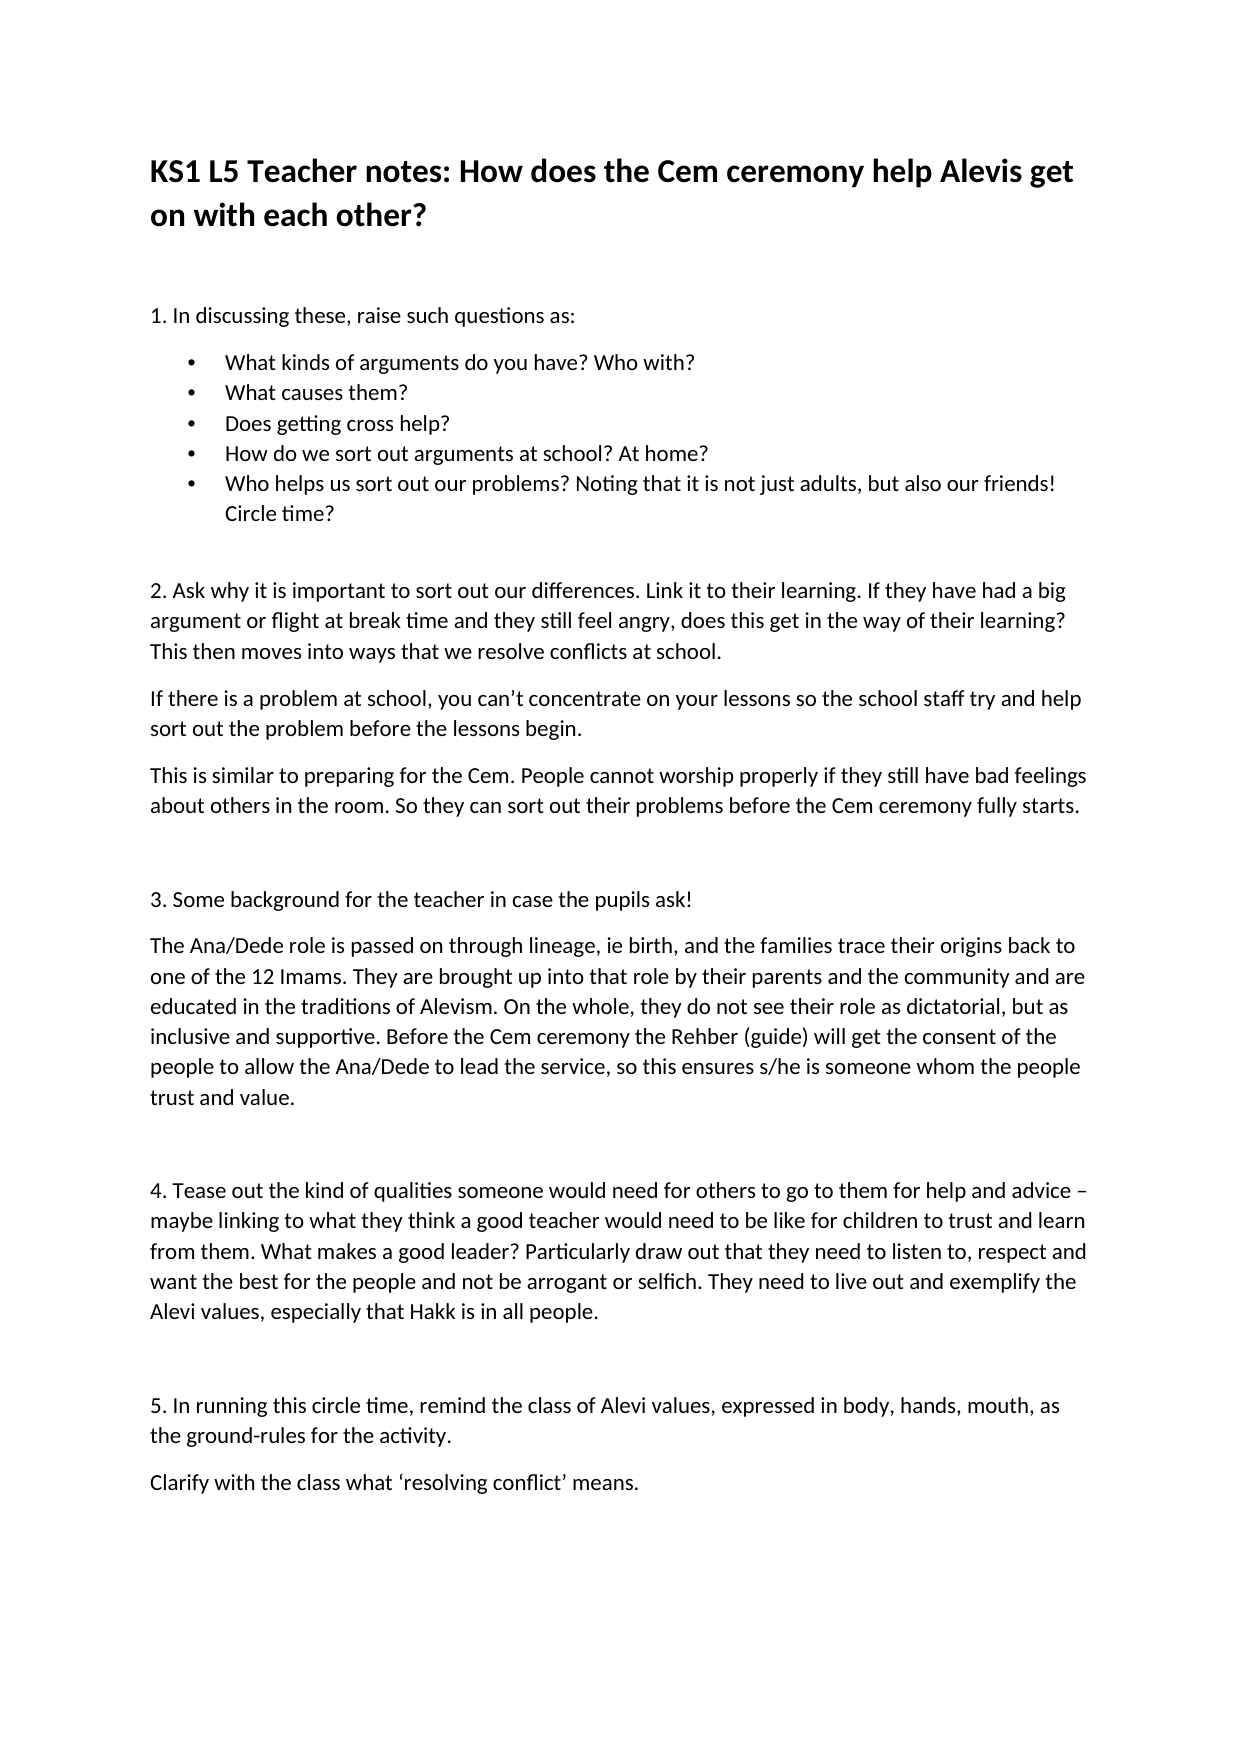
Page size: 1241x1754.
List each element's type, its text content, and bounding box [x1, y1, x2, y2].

text 3. Some background for the teacher in case the pupils ask! [150, 885, 1090, 913]
text 5. In running this circle time, remind the class of Alevi values, expressed in body, hands, mouth, as the ground-rules for the activity. [150, 1391, 1090, 1449]
list What causes them? [187, 378, 1090, 407]
text The Ana/Dede role is passed on through lineage, ie birth, and the families trace their origins back to one of the 12 Imams. They are brought up into that role by their parents and the community and are educated in the traditions of Alevism. On the whole, they do not see their role as dictatorial, but as inclusive and supportive. Before the Cem ceremony the Rehber (guide) will get the consent of the people to allow the Ana/Dede to lead the service, so this ensures s/he is someone whom the people trust and value. [150, 932, 1090, 1111]
text If there is a problem at school, you can’t concentrate on your lessons so the school staff try and help sort out the problem before the lessons begin. [150, 684, 1090, 742]
list Who helps us sort out our problems? Noting that it is not just adults, but also our friends! Circle time? [187, 469, 1090, 527]
text 2. Ask why it is important to sort out our differences. Link it to their learning. If they have had a big argument or flight at break time and they still feel angry, does this get in the way of their learning? This then moves into ways that we resolve conflicts at school. [150, 576, 1090, 665]
list What kinds of arguments do you have? Who with? [187, 348, 1090, 376]
text 4. Tease out the kind of qualities someone would need for others to go to them for help and advice – maybe linking to what they think a good teacher would need to be like for children to trust and learn from them. What makes a good leader? Particularly draw out that they need to listen to, respect and want the best for the people and not be arrogant or selfich. They need to live out and exemplify the Alevi values, especially that Hakk is in all people. [150, 1176, 1090, 1325]
text Clarify with the class what ‘resolving conflict’ means. [150, 1468, 1090, 1496]
text KS1 L5 Teacher notes: How does the Cem ceremony help Alevis get on with each other? [150, 150, 1090, 235]
text 1. In discussing these, raise such questions as: [150, 301, 1090, 329]
list How do we sort out arguments at school? At home? [187, 439, 1090, 467]
list Does getting cross help? [187, 409, 1090, 437]
text This is similar to preparing for the Cem. People cannot worship properly if they still have bad feelings about others in the room. So they can sort out their problems before the Cem ceremony fully starts. [150, 761, 1090, 819]
